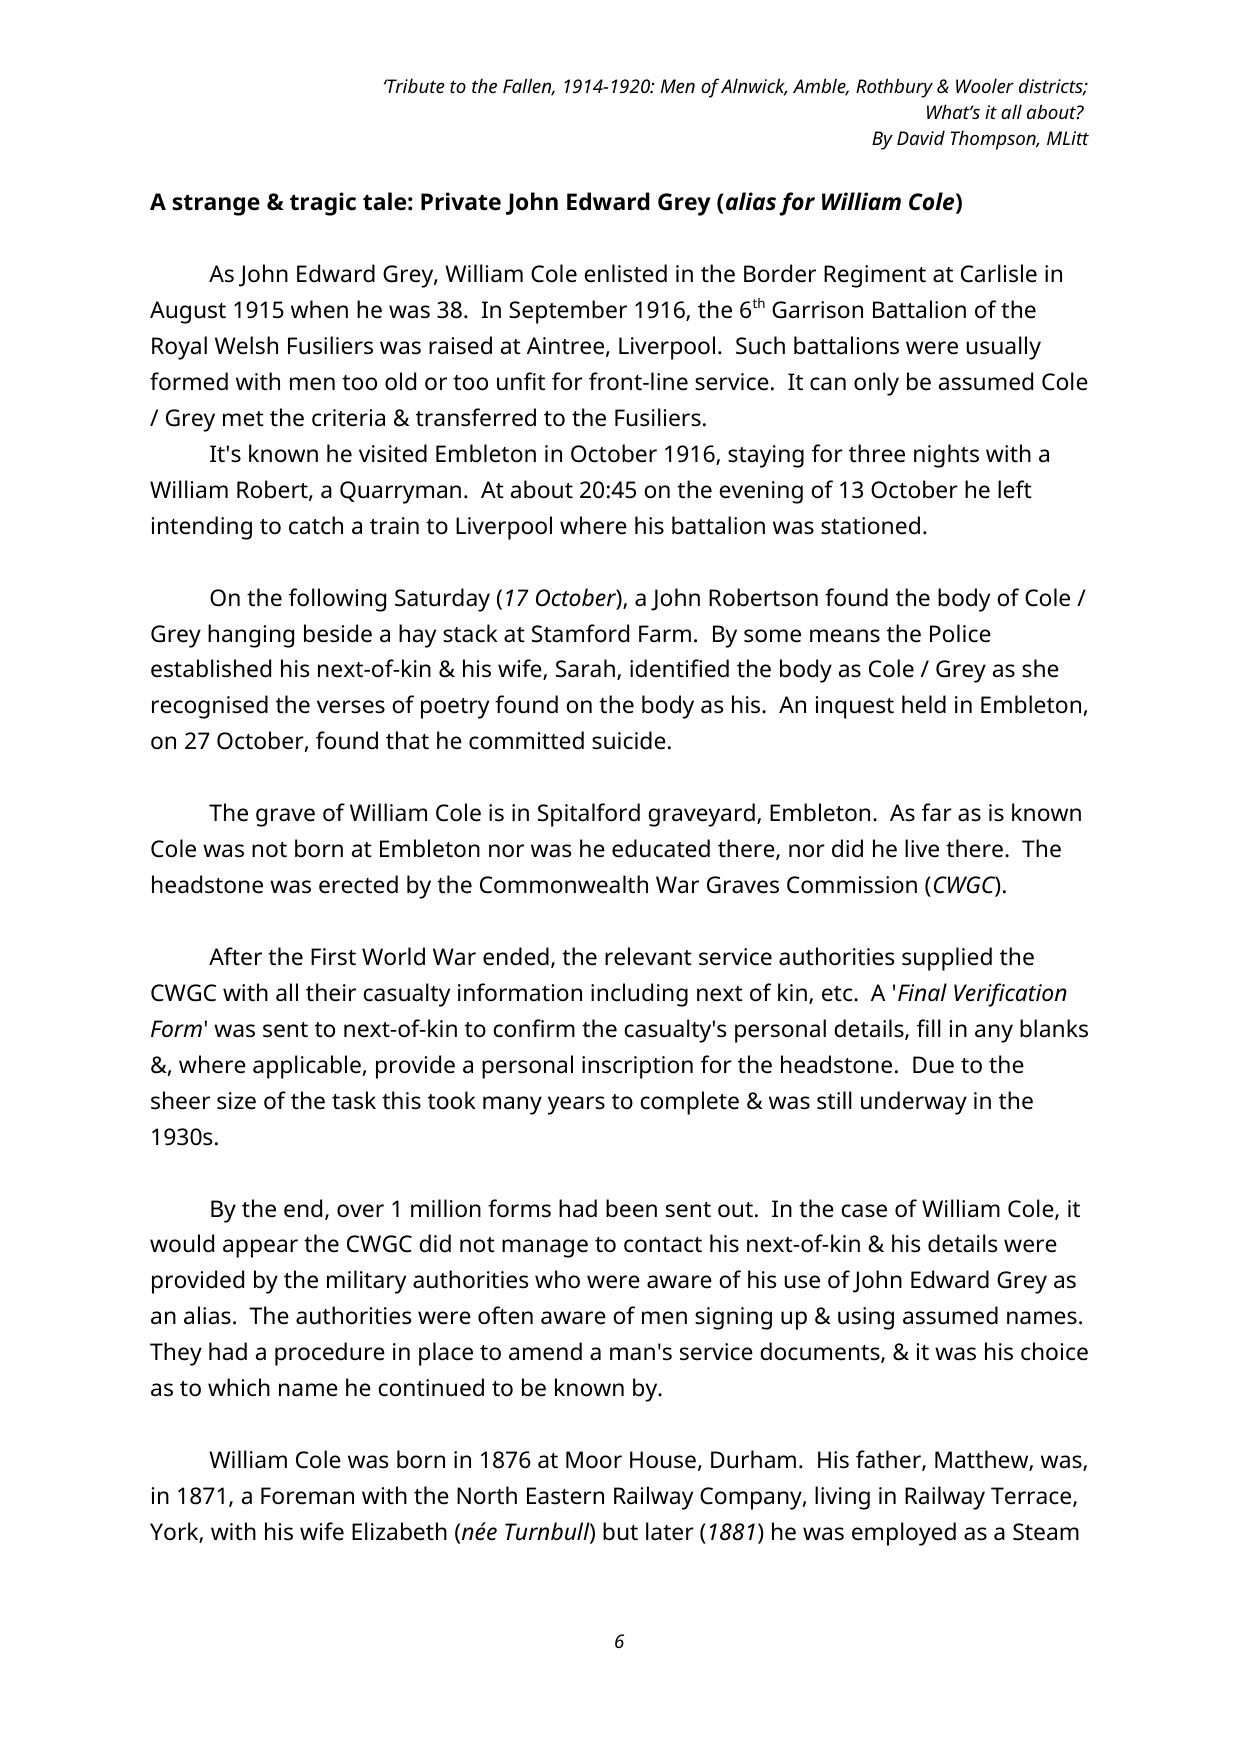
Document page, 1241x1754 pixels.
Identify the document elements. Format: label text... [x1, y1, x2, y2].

text On the following Saturday (17 October), a John Robertson found the body of Cole / Grey hanging beside a hay stack at Stamford Farm. By some means the Police established his next-of-kin & his wife, Sarah, identified the body as Cole / Grey as she recognised the verses of poetry found on the body as his. An inquest held in Embleton, on 27 October, found that he committed suicide. [150, 582, 1090, 757]
text As John Edward Grey, William Cole enlisted in the Border Regiment at Carlisle in August 1915 when he was 38. In September 1916, the 6th Garrison Battalion of the Royal Welsh Fusiliers was raised at Aintree, Liverpool. Such battalions were usually formed with men too old or too unfit for front-line service. It can only be assumed Cole / Grey met the criteria & transferred to the Fusiliers. [150, 258, 1090, 433]
text By the end, over 1 million forms had been sent out. In the case of William Cole, it would appear the CWGC did not manage to contact his next-of-kin & his details were provided by the military authorities who were aware of his use of John Edward Grey as an alias. The authorities were often aware of men signing up & using assumed names. They had a procedure in place to amend a man's service documents, & it was his choice as to which name he continued to be known by. [150, 1192, 1090, 1403]
text The grave of William Cole is in Spitalford graveyard, Embleton. As far as is known Cole was not born at Embleton nor was he educated there, nor did he live there. The headstone was erected by the Commonwealth War Graves Commission (CWGC). [150, 797, 1090, 900]
text After the First World War ended, the relevant service authorities supplied the CWGC with all their casualty information including next of kin, etc. A 'Final Verification Form' was sent to next-of-kin to confirm the casualty's personal details, fill in any blanks &, where applicable, provide a personal inscription for the headstone. Due to the sheer size of the task this took many years to complete & was still underway in the 1930s. [150, 941, 1090, 1152]
text A strange & tragic tale: Private John Edward Grey (alias for William Cole) [150, 186, 1090, 217]
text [150, 1444, 1090, 1547]
text It's known he visited Embleton in October 1916, staying for three nights with a William Robert, a Quarryman. At about 20:45 on the evening of 13 October he left intending to catch a train to Liverpool where his battalion was stationed. [150, 438, 1090, 541]
